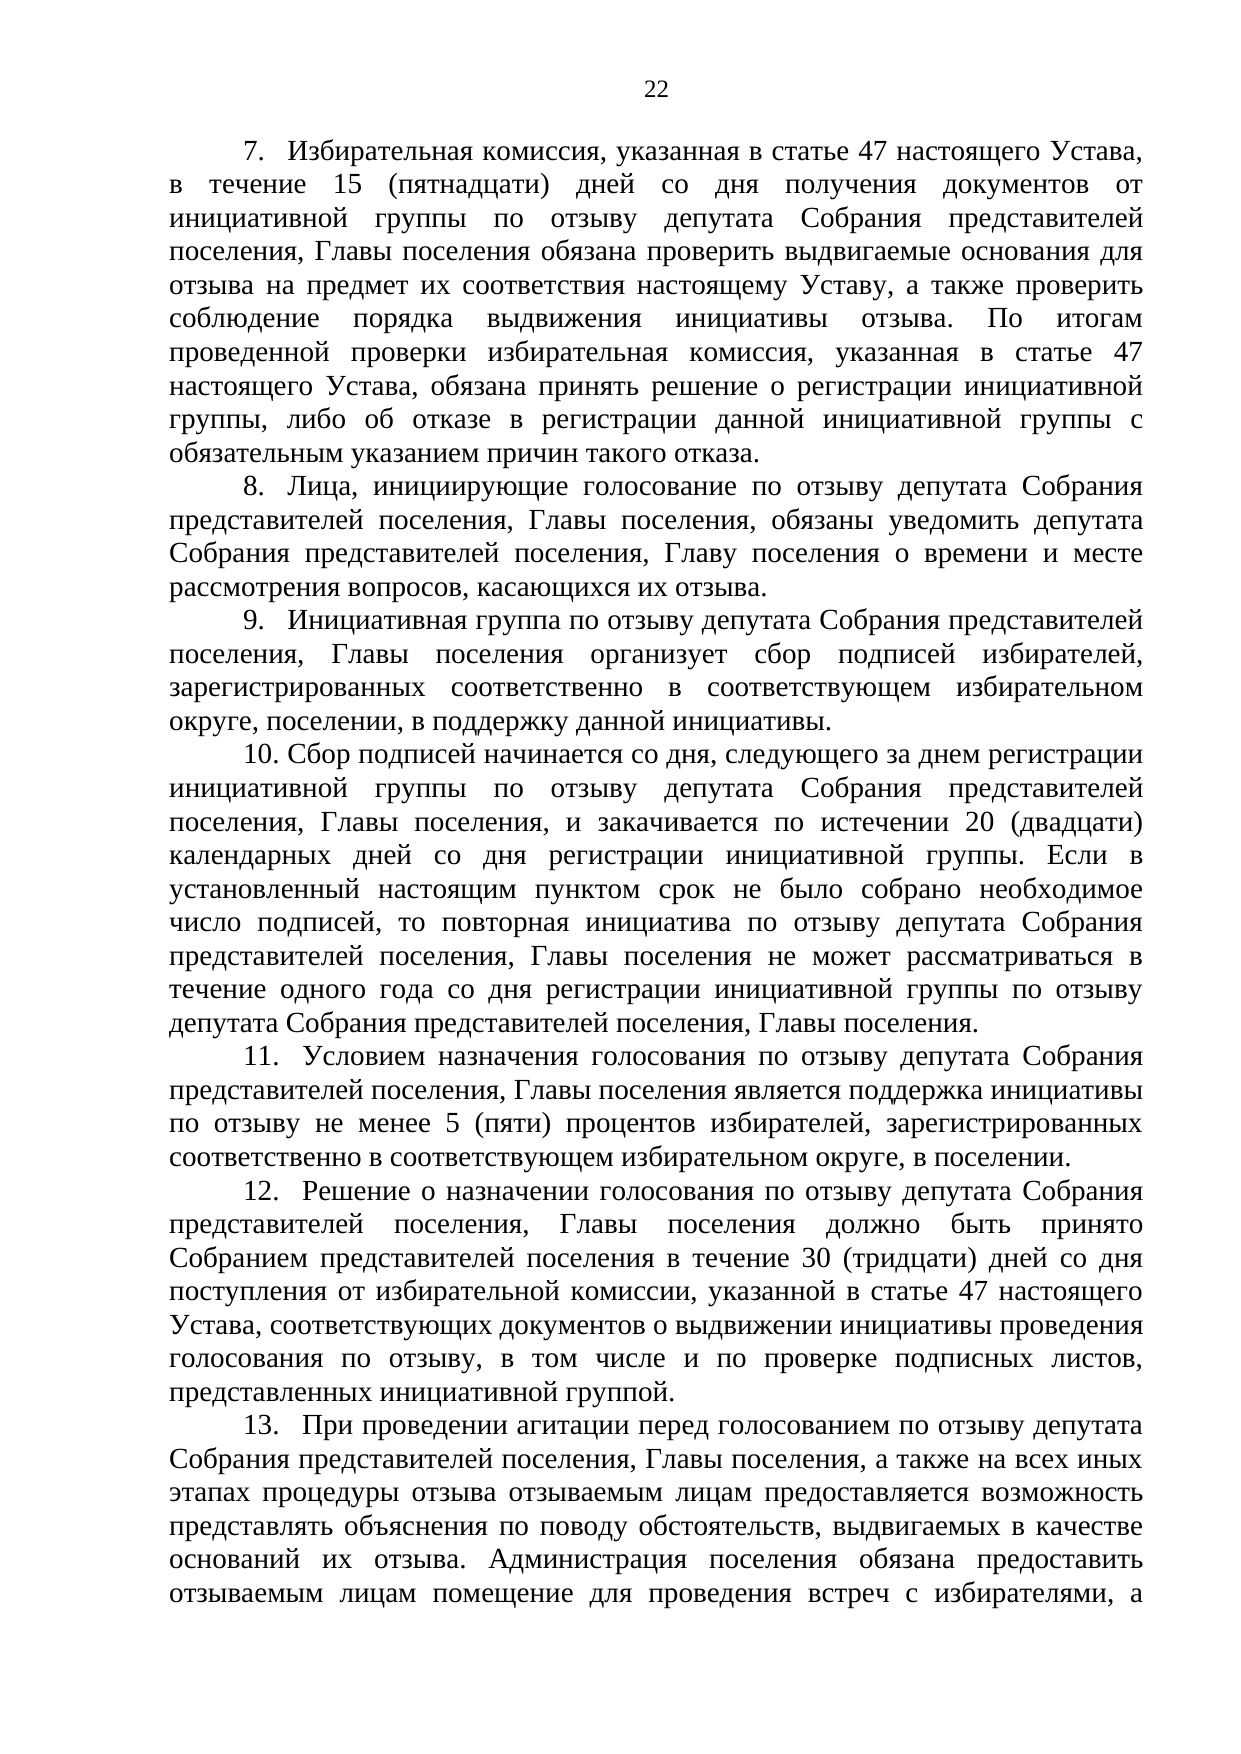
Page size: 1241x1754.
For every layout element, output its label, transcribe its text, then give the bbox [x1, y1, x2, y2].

list Решение о назначении голосования по отзыву депутата Собрания представителей поселения, Главы поселения должно быть принято Собранием представителей поселения в течение 30 (тридцати) дней со дня поступления от избирательной комиссии, указанной в статье 47 настоящего Устава, соответствующих документов о выдвижении инициативы проведения голосования по отзыву, в том числе и по проверке подписных листов, представленных инициативной группой. [169, 1173, 1144, 1407]
list Избирательная комиссия, указанная в статье 47 настоящего Устава, в течение 15 (пятнадцати) дней со дня получения документов от инициативной группы по отзыву депутата Собрания представителей поселения, Главы поселения обязана проверить выдвигаемые основания для отзыва на предмет их соответствия настоящему Уставу, а также проверить соблюдение порядка выдвижения инициативы отзыва. По итогам проведенной проверки избирательная комиссия, указанная в статье 47 настоящего Устава, обязана принять решение о регистрации инициативной группы, либо об отказе в регистрации данной инициативной группы с обязательным указанием причин такого отказа. [169, 133, 1144, 468]
list Сбор подписей начинается со дня, следующего за днем регистрации инициативной группы по отзыву депутата Собрания представителей поселения, Главы поселения, и закачивается по истечении 20 (двадцати) календарных дней со дня регистрации инициативной группы. Если в установленный настоящим пунктом срок не было собрано необходимое число подписей, то повторная инициатива по отзыву депутата Собрания представителей поселения, Главы поселения не может рассматриваться в течение одного года со дня регистрации инициативной группы по отзыву депутата Собрания представителей поселения, Главы поселения. [169, 737, 1144, 1038]
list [169, 1407, 1144, 1609]
list Лица, инициирующие голосование по отзыву депутата Собрания представителей поселения, Главы поселения, обязаны уведомить депутата Собрания представителей поселения, Главу поселения о времени и месте рассмотрения вопросов, касающихся их отзыва. [169, 468, 1144, 602]
list Инициативная группа по отзыву депутата Собрания представителей поселения, Главы поселения организует сбор подписей избирателей, зарегистрированных соответственно в соответствующем избирательном округе, поселении, в поддержку данной инициативы. [169, 602, 1144, 737]
list Условием назначения голосования по отзыву депутата Собрания представителей поселения, Главы поселения является поддержка инициативы по отзыву не менее 5 (пяти) процентов избирателей, зарегистрированных соответственно в соответствующем избирательном округе, в поселении. [169, 1038, 1144, 1173]
